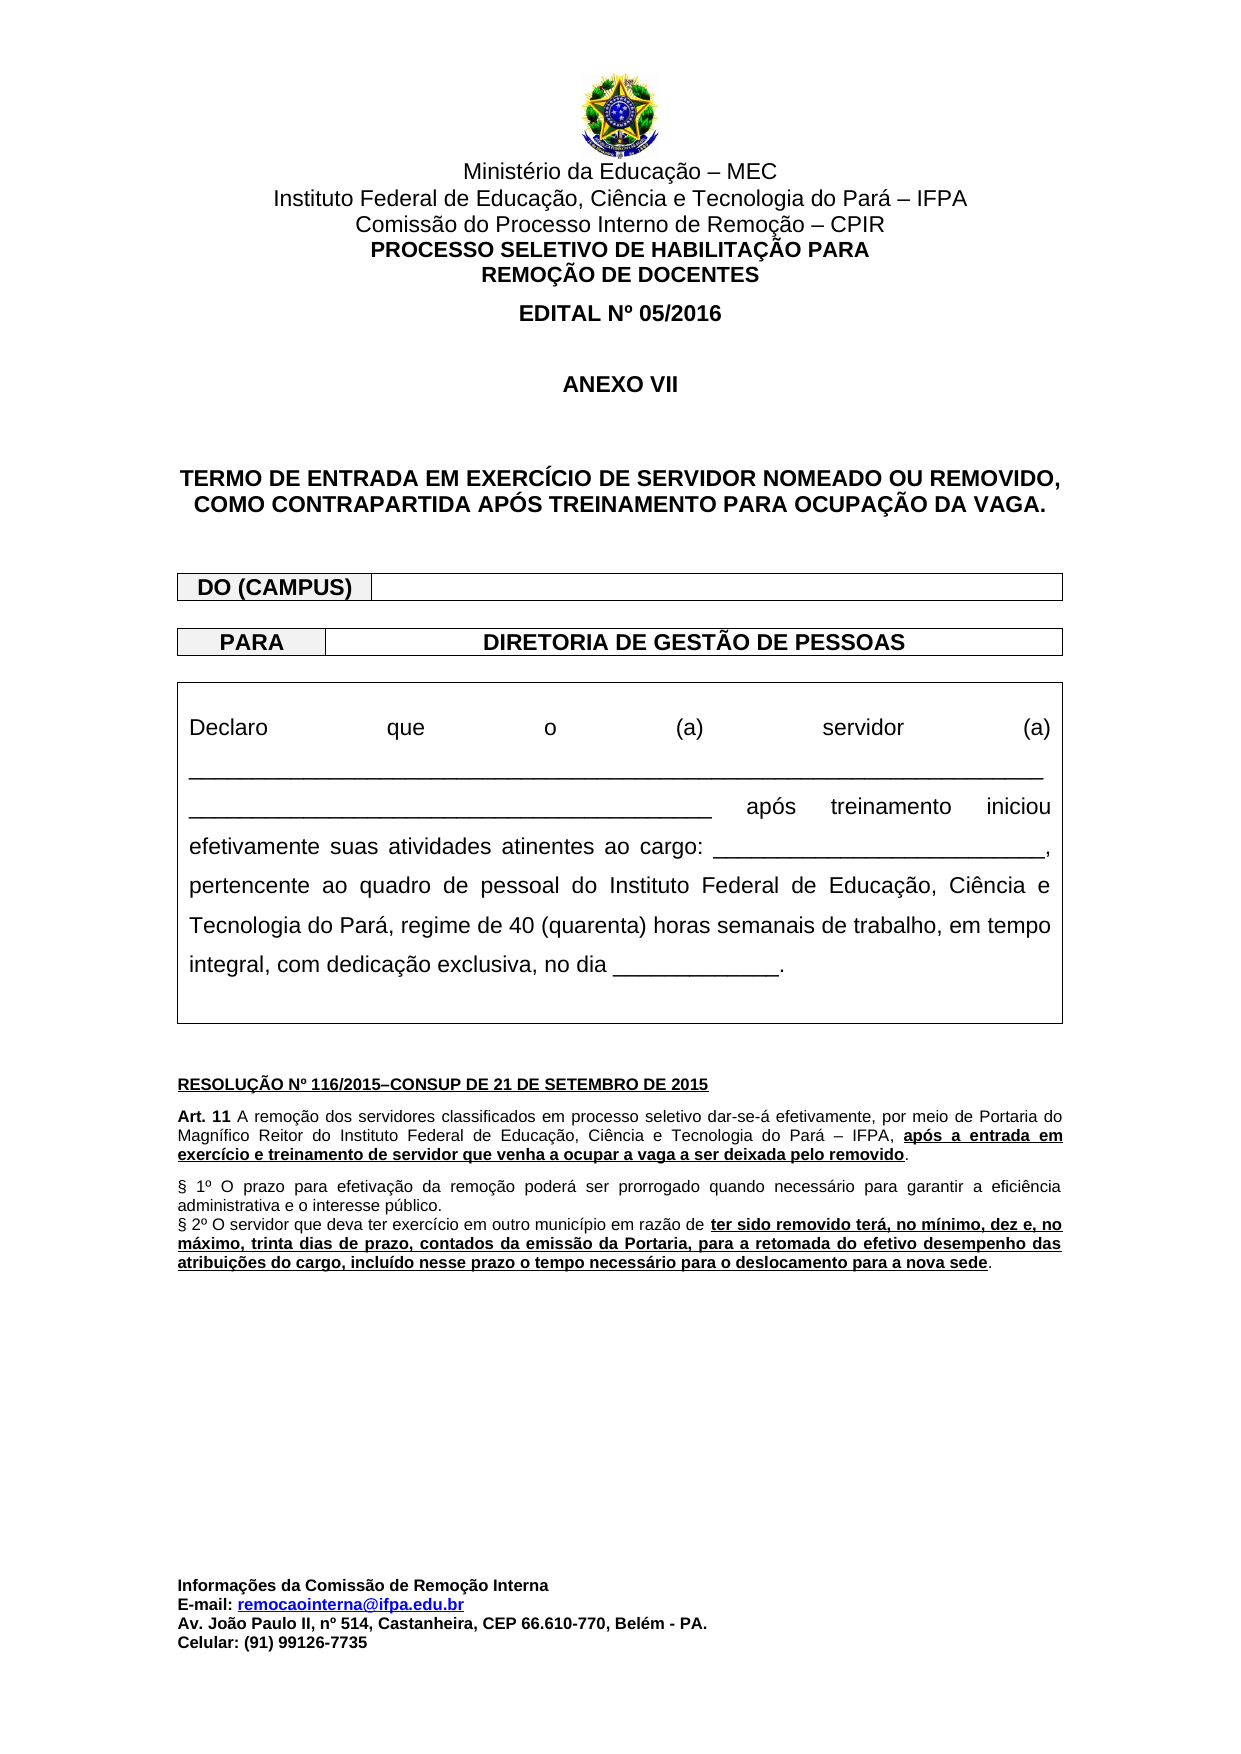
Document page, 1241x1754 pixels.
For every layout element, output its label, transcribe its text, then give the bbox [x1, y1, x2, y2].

table_header Declaro que o (a) servidor (a) ____________________________________________________________________________________________________________ após treinamento iniciou efetivamente suas atividades atinentes ao cargo: __________________________, pertencente ao quadro de pessoal do Instituto Federal de Educação, Ciência e Tecnologia do Pará, regime de 40 (quarenta) horas semanais de trabalho, em tempo integral, com dedicação exclusiva, no dia _____________. [178, 683, 1062, 1023]
table_header DO (CAMPUS) [178, 574, 371, 600]
text Art. 11 A remoção dos servidores classificados em processo seletivo dar-se-á efetivamente, por meio de Portaria do Magnífico Reitor do Instituto Federal de Educação, Ciência e Tecnologia do Pará – IFPA, após a entrada em exercício e treinamento de servidor que venha a ocupar a vaga a ser deixada pelo removido. [177, 1106, 1063, 1164]
table_header [372, 574, 1062, 600]
text TERMO DE ENTRADA EM EXERCÍCIO DE SERVIDOR NOMEADO OU REMOVIDO, COMO CONTRAPARTIDA APÓS TREINAMENTO PARA OCUPAÇÃO DA VAGA. [177, 465, 1063, 517]
text RESOLUÇÃO Nº 116/2015–CONSUP DE 21 DE SETEMBRO DE 2015 [177, 1075, 1063, 1094]
text § 2º O servidor que deva ter exercício em outro município em razão de ter sido removido terá, no mínimo, dez e, no máximo, trinta dias de prazo, contados da emissão da Portaria, para a retomada do efetivo desempenho das atribuições do cargo, incluído nesse prazo o tempo necessário para o deslocamento para a nova sede. [177, 1215, 1063, 1272]
text § 1º O prazo para efetivação da remoção poderá ser prorrogado quando necessário para garantir a eficiência administrativa e o interesse público. [177, 1176, 1063, 1215]
table_header PARA [178, 629, 325, 655]
picture [581, 73, 659, 159]
table_header DIRETORIA DE GESTÃO DE PESSOAS [326, 629, 1062, 655]
text ANEXO VII [177, 371, 1063, 397]
